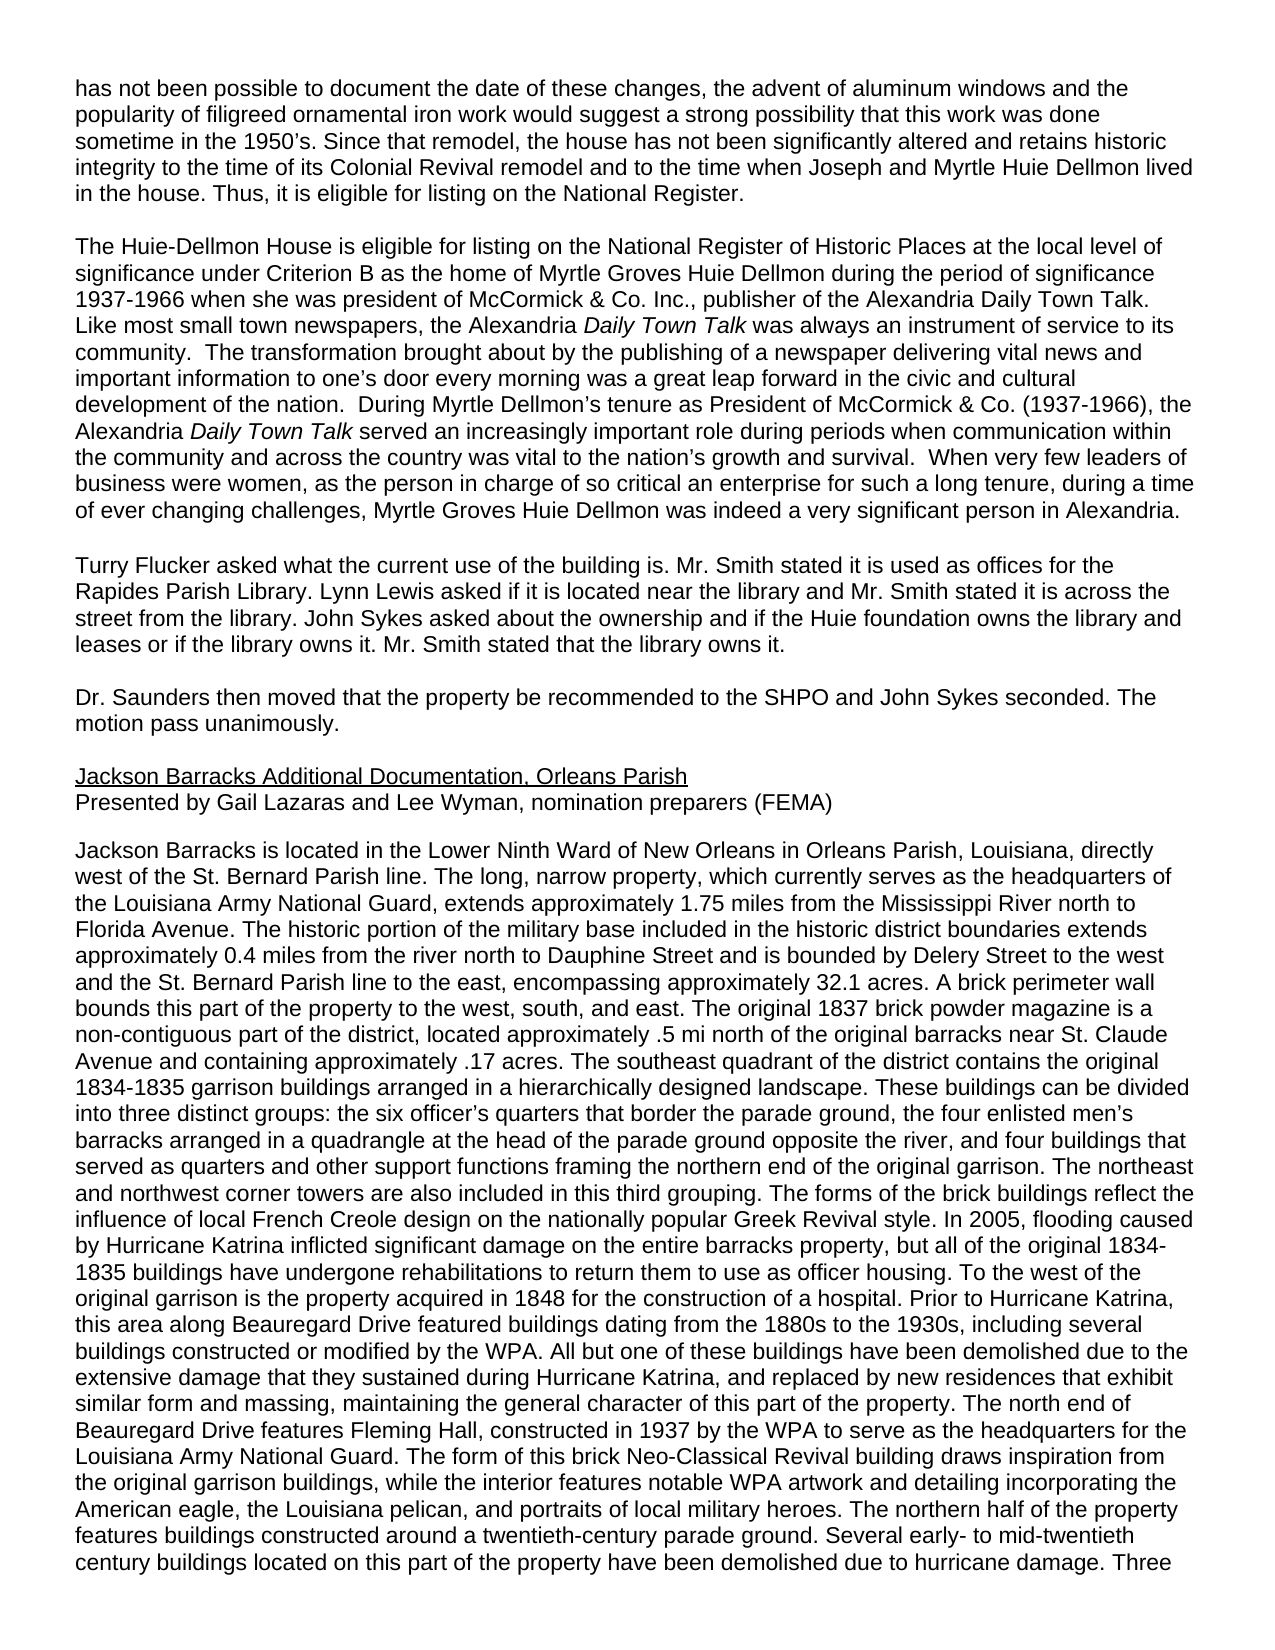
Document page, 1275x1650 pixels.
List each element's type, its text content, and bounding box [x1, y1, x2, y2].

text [75, 75, 1200, 207]
text The Huie-Dellmon House is eligible for listing on the National Register of Historic Places at the local level of significance under Criterion B as the home of Myrtle Groves Huie Dellmon during the period of significance 1937-1966 when she was president of McCormick & Co. Inc., publisher of the Alexandria Daily Town Talk. Like most small town newspapers, the Alexandria Daily Town Talk was always an instrument of service to its community. The transformation brought about by the publishing of a newspaper delivering vital news and important information to one’s door every morning was a great leap forward in the civic and cultural development of the nation. During Myrtle Dellmon’s tenure as President of McCormick & Co. (1937-1966), the Alexandria Daily Town Talk served an increasingly important role during periods when communication within the community and across the country was vital to the nation’s growth and survival. When very few leaders of business were women, as the person in charge of so critical an enterprise for such a long tenure, during a time of ever changing challenges, Myrtle Groves Huie Dellmon was indeed a very significant person in Alexandria. [75, 233, 1200, 523]
text Presented by Gail Lazaras and Lee Wyman, nomination preparers (FEMA) [75, 789, 1200, 815]
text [75, 837, 1200, 1575]
text Jackson Barracks Additional Documentation, Orleans Parish [75, 736, 1200, 789]
text Turry Flucker asked what the current use of the building is. Mr. Smith stated it is used as offices for the Rapides Parish Library. Lynn Lewis asked if it is located near the library and Mr. Smith stated it is across the street from the library. John Sykes asked about the ownership and if the Huie foundation owns the library and leases or if the library owns it. Mr. Smith stated that the library owns it. [75, 552, 1200, 657]
text Dr. Saunders then moved that the property be recommended to the SHPO and John Sykes seconded. The motion pass unanimously. [75, 683, 1200, 736]
